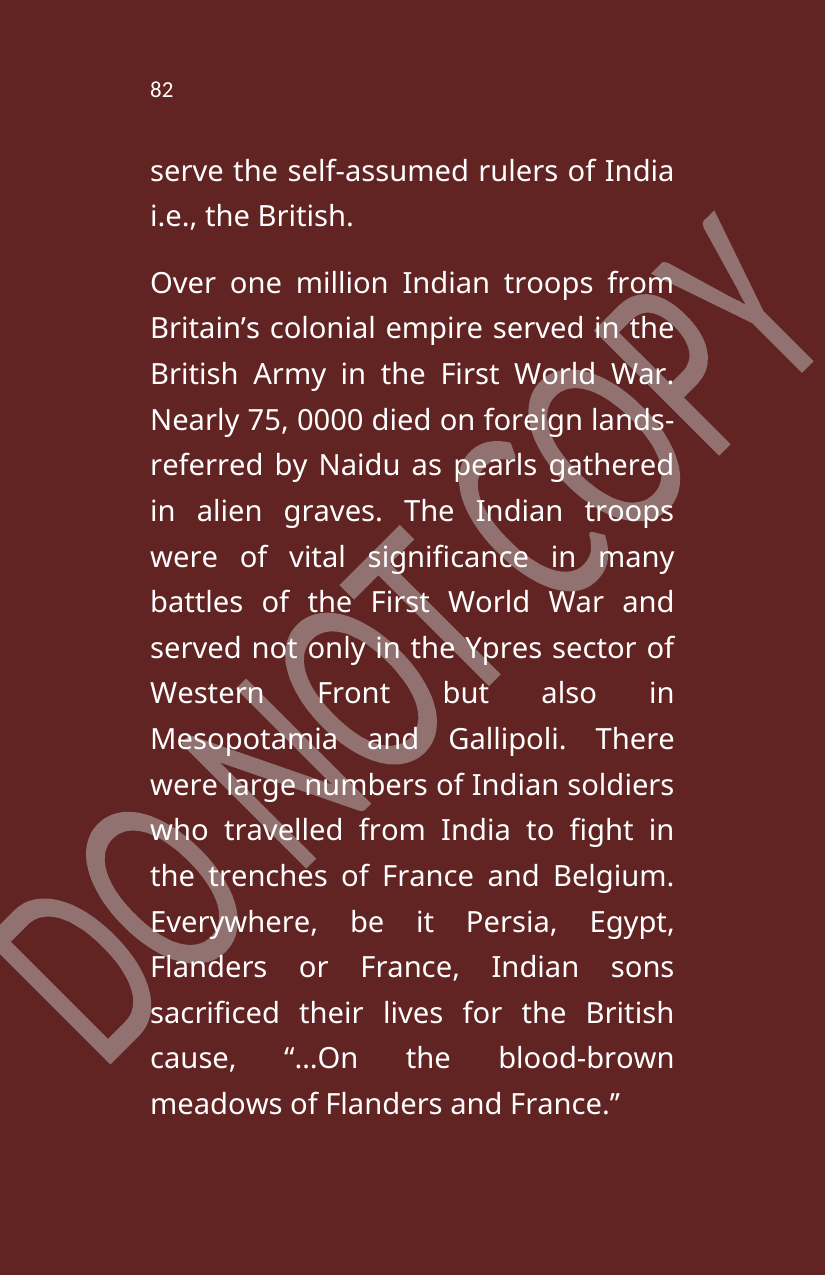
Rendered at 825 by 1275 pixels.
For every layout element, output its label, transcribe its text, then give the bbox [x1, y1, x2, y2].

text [150, 150, 675, 235]
text Over one million Indian troops from Britain’s colonial empire served in the British Army in the First World War. Nearly 75, 0000 died on foreign lands-referred by Naidu as pearls gathered in alien graves. The Indian troops were of vital significance in many battles of the First World War and served not only in the Ypres sector of Western Front but also in Mesopotamia and Gallipoli. There were large numbers of Indian soldiers who travelled from India to fight in the trenches of France and Belgium. Everywhere, be it Persia, Egypt, Flanders or France, Indian sons sacrificed their lives for the British cause, “…On the blood-brown meadows of Flanders and France.’’ [150, 262, 675, 1123]
